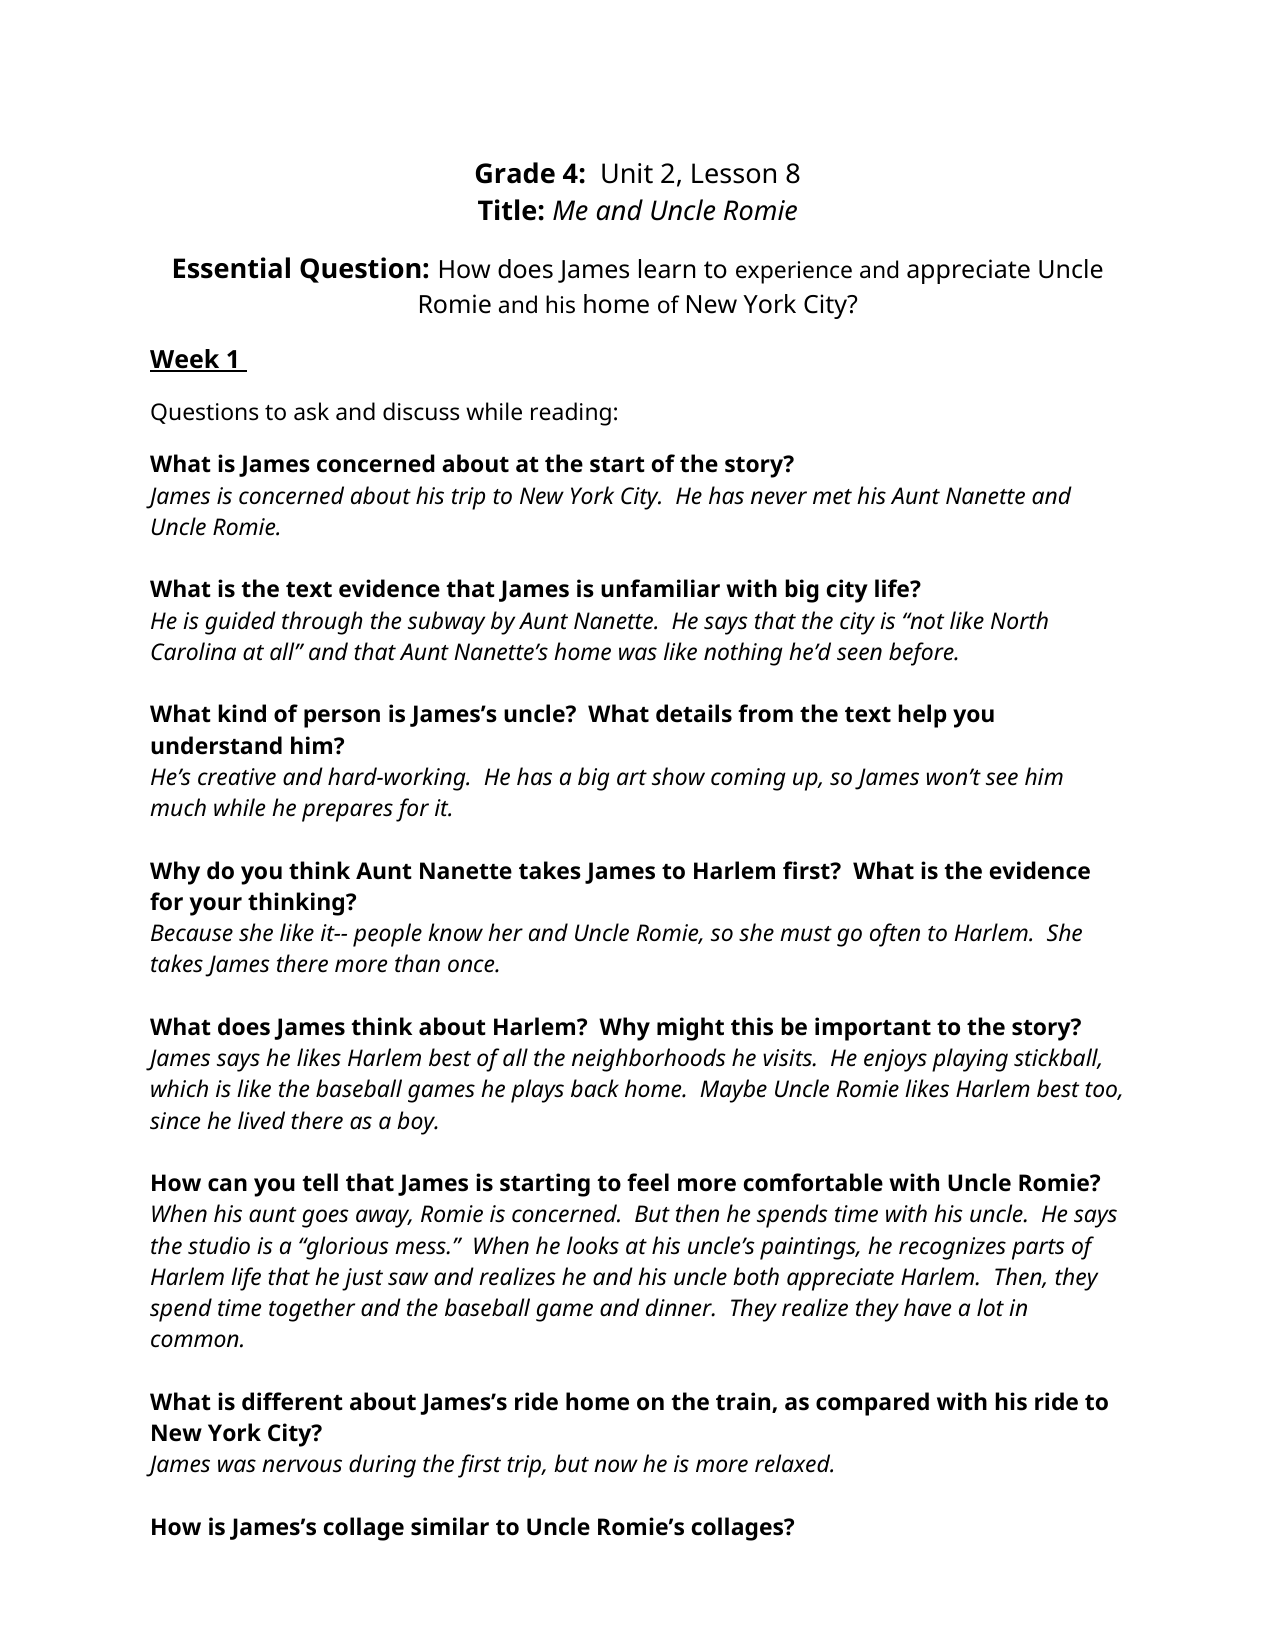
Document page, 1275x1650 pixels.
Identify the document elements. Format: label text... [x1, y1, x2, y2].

text He is guided through the subway by Aunt Nanette. He says that the city is “not like North Carolina at all” and that Aunt Nanette’s home was like nothing he’d seen before. [150, 604, 1125, 667]
text Title: Me and Uncle Romie [150, 192, 1125, 229]
text Essential Question: How does James learn to experience and appreciate Uncle Romie and his home of New York City? [150, 249, 1125, 321]
text James was nervous during the first trip, but now he is more relaxed. [150, 1448, 1125, 1479]
text Questions to ask and discuss while reading: [150, 396, 1125, 427]
text What kind of person is James’s uncle? What details from the text help you understand him? [150, 698, 1125, 761]
text How can you tell that James is starting to feel more comfortable with Uncle Romie? [150, 1167, 1125, 1198]
text What does James think about Harlem? Why might this be important to the story? [150, 1011, 1125, 1042]
text James is concerned about his trip to New York City. He has never met his Aunt Nanette and Uncle Romie. [150, 479, 1125, 542]
text When his aunt goes away, Romie is concerned. But then he spends time with his uncle. He says the studio is a “glorious mess.” When he looks at his uncle’s paintings, he recognizes parts of Harlem life that he just saw and realizes he and his uncle both appreciate Harlem. Then, they spend time together and the baseball game and dinner. They realize they have a lot in common. [150, 1198, 1125, 1354]
text How is James’s collage similar to Uncle Romie’s collages? [150, 1511, 1125, 1542]
text James says he likes Harlem best of all the neighborhoods he visits. He enjoys playing stickball, which is like the baseball games he plays back home. Maybe Uncle Romie likes Harlem best too, since he lived there as a boy. [150, 1042, 1125, 1136]
text Because she like it-- people know her and Uncle Romie, so she must go often to Harlem. She takes James there more than once. [150, 917, 1125, 979]
subtitle Grade 4: Unit 2, Lesson 8 [150, 155, 1125, 192]
text Week 1 [150, 341, 1125, 375]
text Why do you think Aunt Nanette takes James to Harlem first? What is the evidence for your thinking? [150, 854, 1125, 917]
text He’s creative and hard-working. He has a big art show coming up, so James won’t see him much while he prepares for it. [150, 761, 1125, 823]
text What is the text evidence that James is unfamiliar with big city life? [150, 573, 1125, 604]
text What is different about James’s ride home on the train, as compared with his ride to New York City? [150, 1386, 1125, 1448]
text What is James concerned about at the start of the story? [150, 448, 1125, 479]
